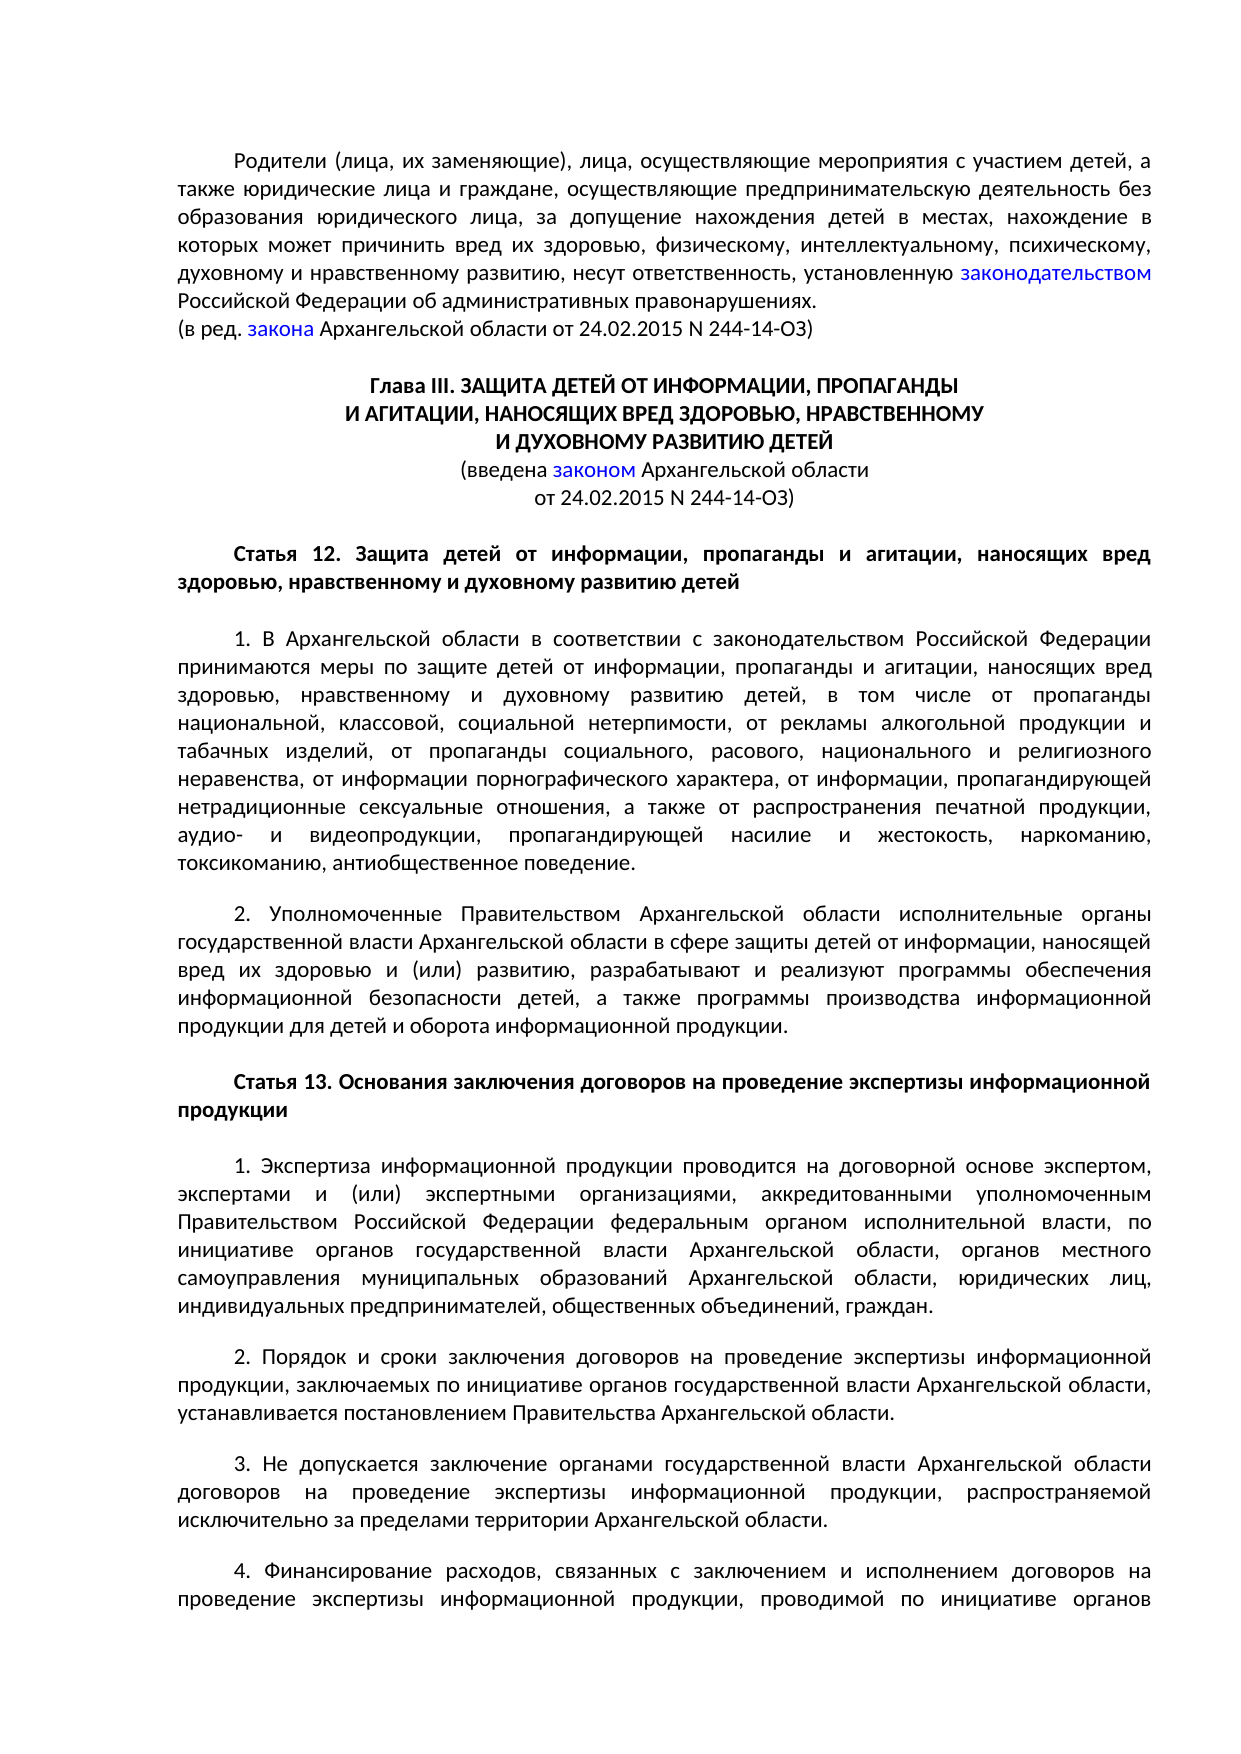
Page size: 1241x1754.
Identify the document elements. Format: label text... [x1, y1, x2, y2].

text (введена законом Архангельской области [177, 455, 1152, 483]
text 3. Не допускается заключение органами государственной власти Архангельской области договоров на проведение экспертизы информационной продукции, распространяемой исключительно за пределами территории Архангельской области. [177, 1449, 1152, 1533]
text И АГИТАЦИИ, НАНОСЯЩИХ ВРЕД ЗДОРОВЬЮ, НРАВСТВЕННОМУ [177, 399, 1152, 427]
text 1. Экспертиза информационной продукции проводится на договорной основе экспертом, экспертами и (или) экспертными организациями, аккредитованными уполномоченным Правительством Российской Федерации федеральным органом исполнительной власти, по инициативе органов государственной власти Архангельской области, органов местного самоуправления муниципальных образований Архангельской области, юридических лиц, индивидуальных предпринимателей, общественных объединений, граждан. [177, 1151, 1152, 1319]
text 2. Уполномоченные Правительством Архангельской области исполнительные органы государственной власти Архангельской области в сфере защиты детей от информации, наносящей вред их здоровью и (или) развитию, разрабатывают и реализуют программы обеспечения информационной безопасности детей, а также программы производства информационной продукции для детей и оборота информационной продукции. [177, 899, 1152, 1039]
text Родители (лица, их заменяющие), лица, осуществляющие мероприятия с участием детей, а также юридические лица и граждане, осуществляющие предпринимательскую деятельность без образования юридического лица, за допущение нахождения детей в местах, нахождение в которых может причинить вред их здоровью, физическому, интеллектуальному, психическому, духовному и нравственному развитию, несут ответственность, установленную законодательством Российской Федерации об административных правонарушениях. [177, 146, 1152, 314]
text Глава III. ЗАЩИТА ДЕТЕЙ ОТ ИНФОРМАЦИИ, ПРОПАГАНДЫ [177, 371, 1152, 399]
text 1. В Архангельской области в соответствии с законодательством Российской Федерации принимаются меры по защите детей от информации, пропаганды и агитации, наносящих вред здоровью, нравственному и духовному развитию детей, в том числе от пропаганды национальной, классовой, социальной нетерпимости, от рекламы алкогольной продукции и табачных изделий, от пропаганды социального, расового, национального и религиозного неравенства, от информации порнографического характера, от информации, пропагандирующей нетрадиционные сексуальные отношения, а также от распространения печатной продукции, аудио- и видеопродукции, пропагандирующей насилие и жестокость, наркоманию, токсикоманию, антиобщественное поведение. [177, 624, 1152, 876]
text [177, 1556, 1152, 1612]
text Статья 13. Основания заключения договоров на проведение экспертизы информационной продукции [177, 1067, 1152, 1123]
text И ДУХОВНОМУ РАЗВИТИЮ ДЕТЕЙ [177, 427, 1152, 455]
text Статья 12. Защита детей от информации, пропаганды и агитации, наносящих вред здоровью, нравственному и духовному развитию детей [177, 539, 1152, 596]
text 2. Порядок и сроки заключения договоров на проведение экспертизы информационной продукции, заключаемых по инициативе органов государственной власти Архангельской области, устанавливается постановлением Правительства Архангельской области. [177, 1342, 1152, 1427]
text от 24.02.2015 N 244-14-ОЗ) [177, 483, 1152, 511]
text (в ред. закона Архангельской области от 24.02.2015 N 244-14-ОЗ) [177, 314, 1152, 342]
